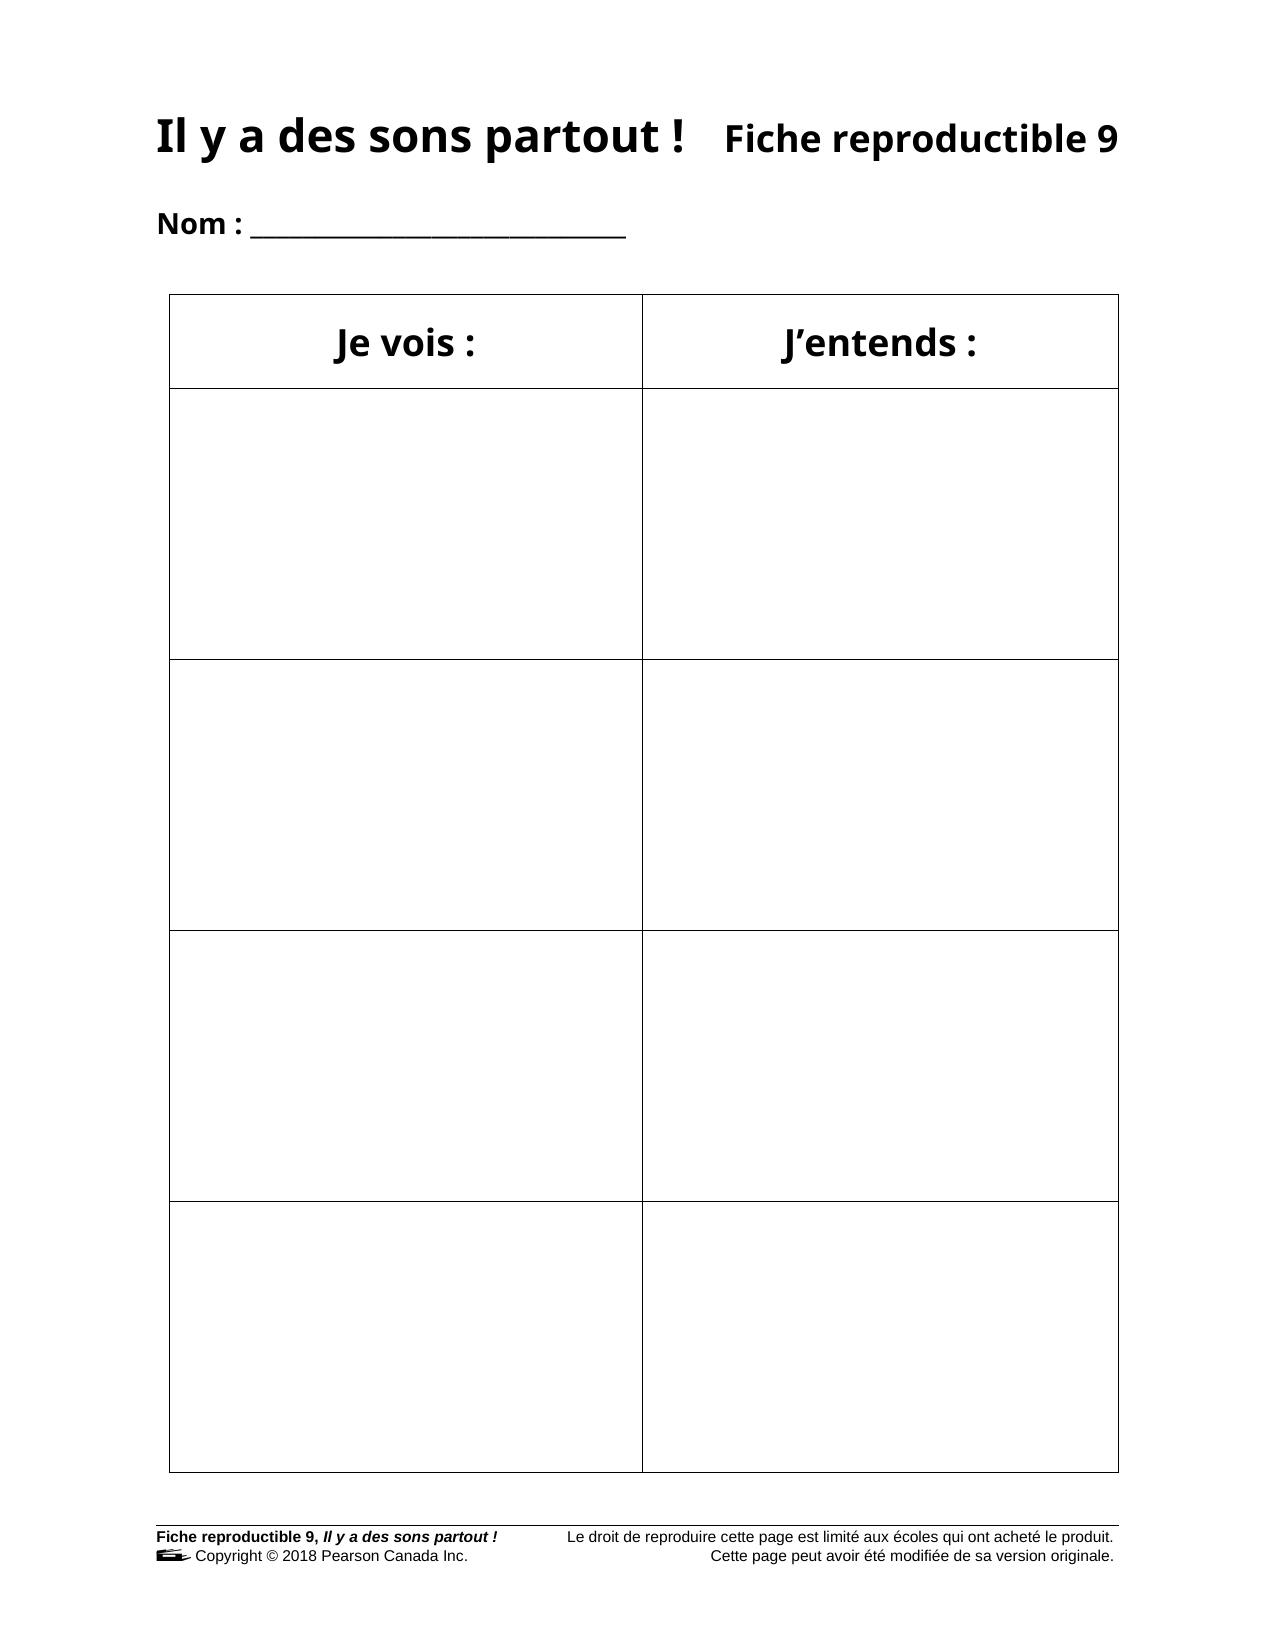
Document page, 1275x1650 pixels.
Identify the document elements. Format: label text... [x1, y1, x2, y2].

text Il y a des sons partout ! Fiche reproductible 9 [156, 104, 1119, 166]
table_cell [643, 389, 1118, 659]
text Nom : _____________________________ [156, 204, 1119, 243]
picture [156, 1549, 191, 1561]
table_header Je vois : [170, 295, 642, 388]
table_cell [643, 1202, 1118, 1472]
table_cell [643, 931, 1118, 1201]
table_cell [643, 660, 1118, 930]
table_cell [170, 931, 642, 1201]
table_cell [170, 1202, 642, 1472]
table_cell [170, 660, 642, 930]
table_header J’entends : [643, 295, 1118, 388]
table_cell [170, 389, 642, 659]
